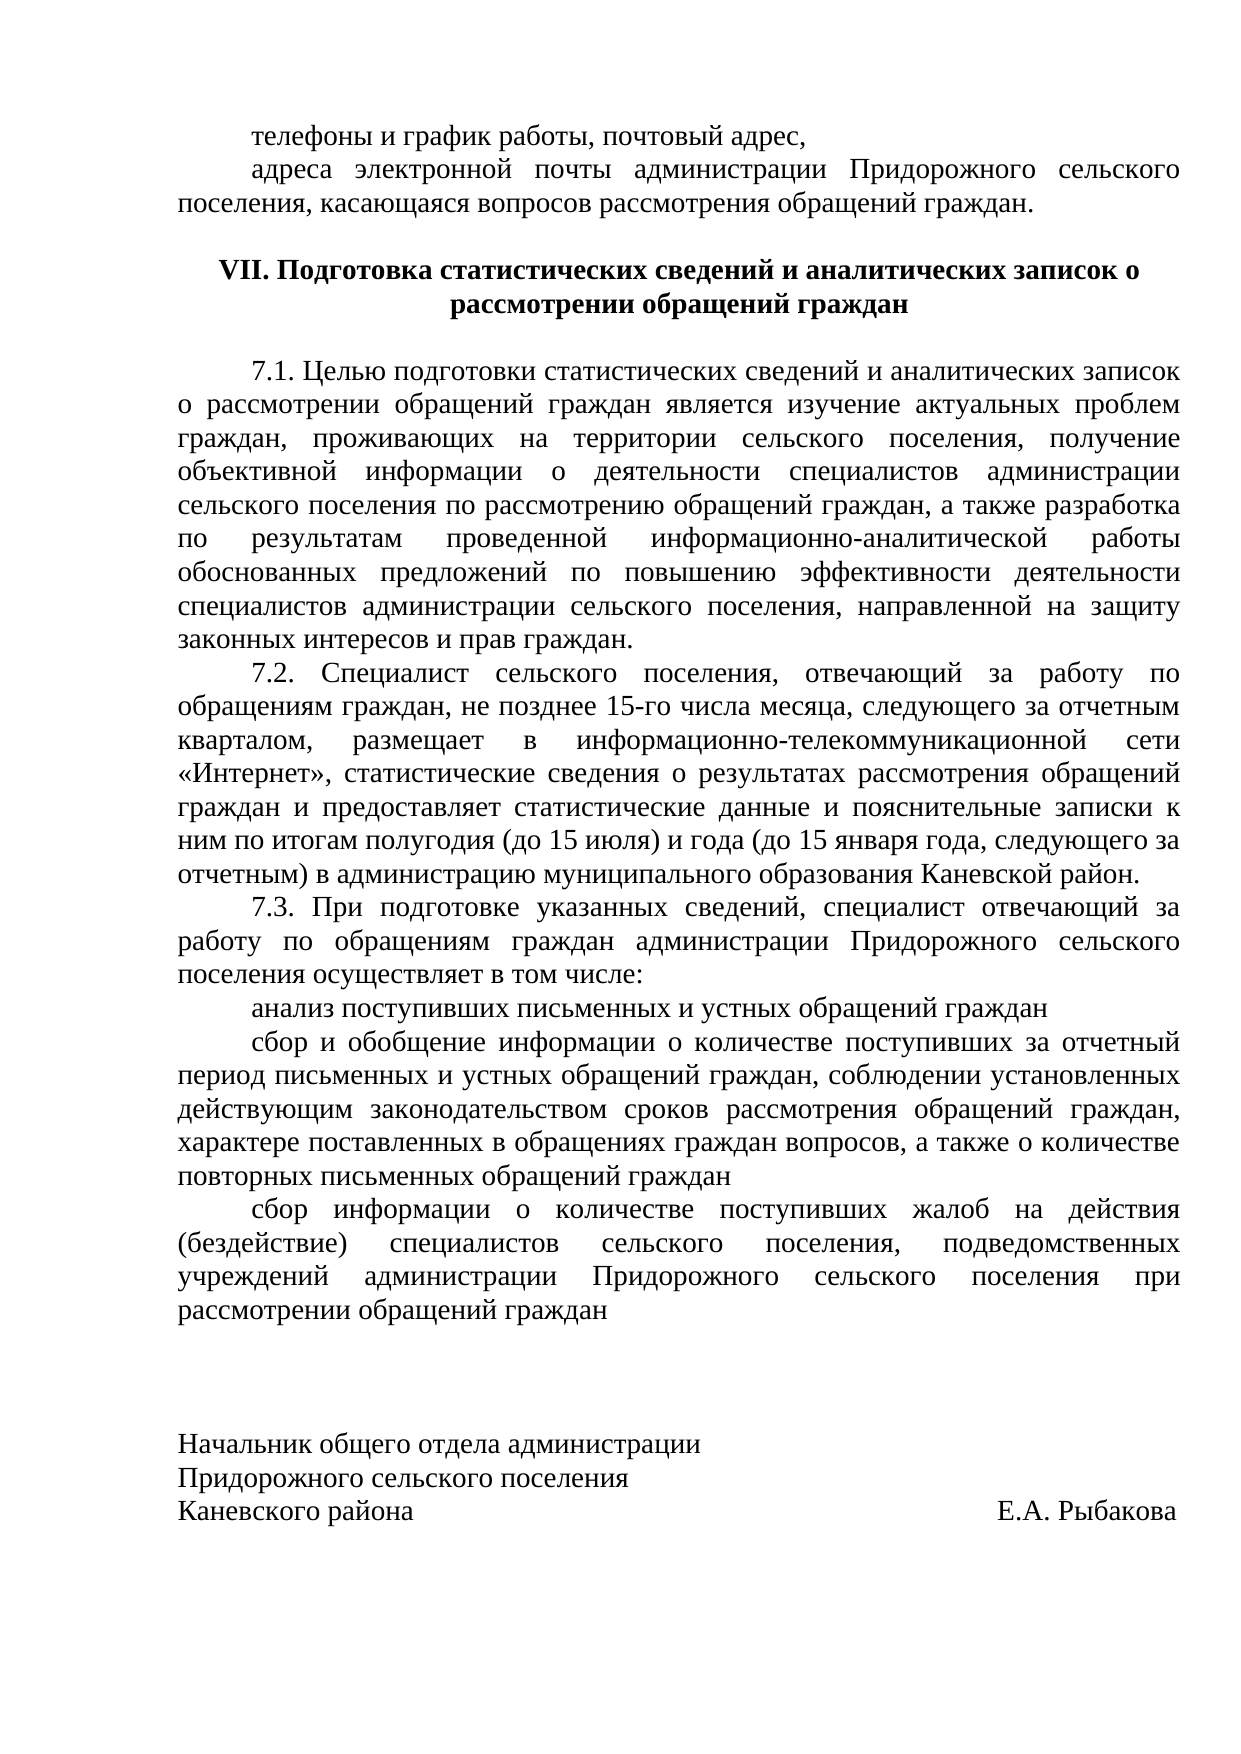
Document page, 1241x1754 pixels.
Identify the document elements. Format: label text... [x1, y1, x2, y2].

text сбор и обобщение информации о количестве поступивших за отчетный период письменных и устных обращений граждан, соблюдении установленных действующим законодательством сроков рассмотрения обращений граждан, характере поставленных в обращениях граждан вопросов, а также о количестве повторных письменных обращений граждан [177, 1024, 1181, 1191]
text Каневского района Е.А. Рыбакова [177, 1493, 1181, 1527]
text 7.3. При подготовке указанных сведений, специалист отвечающий за работу по обращениям граждан администрации Придорожного сельского поселения осуществляет в том числе: [177, 889, 1181, 990]
text VII. Подготовка статистических сведений и аналитических записок о рассмотрении обращений граждан [177, 252, 1181, 319]
text Придорожного сельского поселения [177, 1460, 1181, 1493]
text сбор информации о количестве поступивших жалоб на действия (бездействие) специалистов сельского поселения, подведомственных учреждений администрации Придорожного сельского поселения при рассмотрении обращений граждан [177, 1191, 1181, 1326]
text Начальник общего отдела администрации [177, 1426, 1181, 1460]
text телефоны и график работы, почтовый адрес, [177, 118, 1181, 152]
text анализ поступивших письменных и устных обращений граждан [177, 990, 1181, 1024]
text адреса электронной почты администрации Придорожного сельского поселения, касающаяся вопросов рассмотрения обращений граждан. [177, 152, 1181, 219]
text 7.1. Целью подготовки статистических сведений и аналитических записок о рассмотрении обращений граждан является изучение актуальных проблем граждан, проживающих на территории сельского поселения, получение объективной информации о деятельности специалистов администрации сельского поселения по рассмотрению обращений граждан, а также разработка по результатам проведенной информационно-аналитической работы обоснованных предложений по повышению эффективности деятельности специалистов администрации сельского поселения, направленной на защиту законных интересов и прав граждан. [177, 353, 1181, 655]
text 7.2. Специалист сельского поселения, отвечающий за работу по обращениям граждан, не позднее 15-го числа месяца, следующего за отчетным кварталом, размещает в информационно-телекоммуникационной сети «Интернет», статистические сведения о результатах рассмотрения обращений граждан и предоставляет статистические данные и пояснительные записки к ним по итогам полугодия (до 15 июля) и года (до 15 января года, следующего за отчетным) в администрацию муниципального образования Каневской район. [177, 655, 1181, 889]
